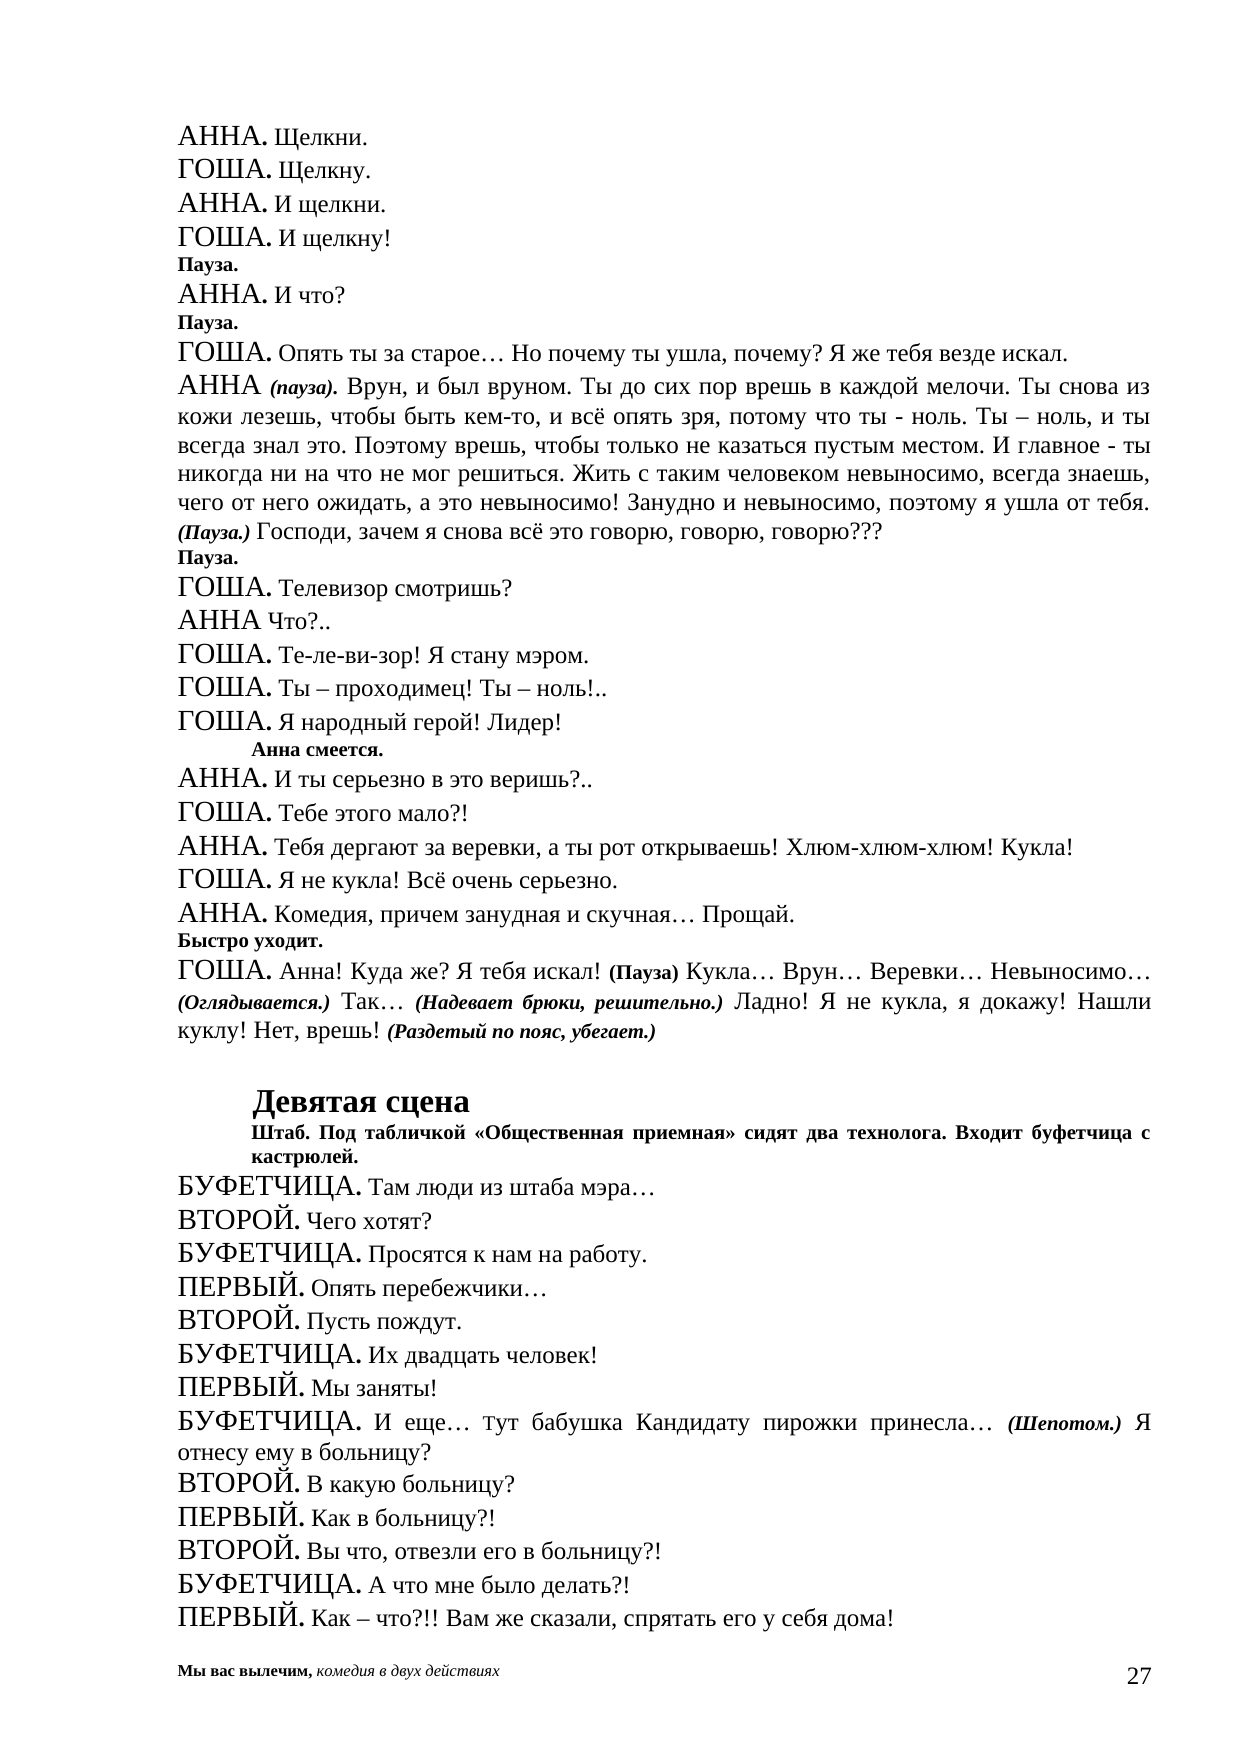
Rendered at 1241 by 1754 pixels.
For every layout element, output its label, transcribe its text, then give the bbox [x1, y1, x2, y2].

text ГОША. Я народный герой! Лидер! [177, 703, 1152, 737]
text БУФЕТЧИЦА. Там люди из штаба мэра… [177, 1168, 1152, 1202]
text ГОША. Телевизор смотришь? [177, 569, 1152, 602]
text ПЕРВЫЙ. Как в больницу?! [177, 1499, 1152, 1532]
text АННА. И ты серьезно в это веришь?.. [177, 761, 1152, 794]
text Анна смеется. [177, 737, 1152, 761]
text АННА. И что? [177, 276, 1152, 310]
text ГОША. Я не кукла! Всё очень серьезно. [177, 861, 1152, 895]
text АННА Что?.. [177, 602, 1152, 636]
text ВТОРОЙ. Пусть пождут. [177, 1302, 1152, 1336]
text АННА. И щелкни. [177, 185, 1152, 219]
text АННА (пауза). Врун, и был вруном. Ты до сих пор врешь в каждой мелочи. Ты снова из кожи лезешь, чтобы быть кем-то, и всё опять зря, потому что ты - ноль. Ты – ноль, и ты всегда знал это. Поэтому врешь, чтобы только не казаться пустым местом. И главное - ты никогда ни на что не мог решиться. Жить с таким человеком невыносимо, всегда знаешь, чего от него ожидать, а это невыносимо! Занудно и невыносимо, поэтому я ушла от тебя. (Пауза.) Господи, зачем я снова всё это говорю, говорю, говорю??? [177, 367, 1152, 545]
text БУФЕТЧИЦА. Просятся к нам на работу. [177, 1235, 1152, 1269]
text ГОША. Тебе этого мало?! [177, 794, 1152, 828]
text ГОША. Ты – проходимец! Ты – ноль!.. [177, 669, 1152, 703]
text ПЕРВЫЙ. Как – что?!! Вам же сказали, спрятать его у себя дома! [177, 1599, 1152, 1633]
text АННА. Щелкни. [177, 118, 1152, 152]
text Быстро уходит. [177, 928, 1152, 952]
text БУФЕТЧИЦА. Их двадцать человек! [177, 1336, 1152, 1369]
text Пауза. [177, 545, 1152, 569]
text Девятая сцена [177, 1082, 1152, 1120]
text ВТОРОЙ. Чего хотят? [177, 1202, 1152, 1235]
text ВТОРОЙ. В какую больницу? [177, 1465, 1152, 1499]
text ГОША. И щелкну! [177, 219, 1152, 252]
text Пауза. [177, 252, 1152, 276]
text ПЕРВЫЙ. Опять перебежчики… [177, 1269, 1152, 1302]
text ГОША. Опять ты за старое… Но почему ты ушла, почему? Я же тебя везде искал. [177, 334, 1152, 367]
text ГОША. Анна! Куда же? Я тебя искал! (Пауза) Кукла… Врун… Веревки… Невыносимо… (Оглядывается.) Так… (Надевает брюки, решительно.) Ладно! Я не кукла, я докажу! Нашли куклу! Нет, врешь! (Раздетый по пояс, убегает.) [177, 952, 1152, 1043]
text ГОША. Щелкну. [177, 152, 1152, 185]
text ПЕРВЫЙ. Мы заняты! [177, 1369, 1152, 1403]
text БУФЕТЧИЦА. И еще… Тут бабушка Кандидату пирожки принесла… (Шепотом.) Я отнесу ему в больницу? [177, 1403, 1152, 1465]
text АННА. Комедия, причем занудная и скучная… Прощай. [177, 895, 1152, 928]
text ВТОРОЙ. Вы что, отвезли его в больницу?! [177, 1532, 1152, 1566]
text БУФЕТЧИЦА. А что мне было делать?! [177, 1566, 1152, 1599]
text ГОША. Те-ле-ви-зор! Я стану мэром. [177, 636, 1152, 669]
text Пауза. [177, 310, 1152, 334]
text Штаб. Под табличкой «Общественная приемная» сидят два технолога. Входит буфетчица с кастрюлей. [251, 1120, 1152, 1168]
text АННА. Тебя дергают за веревки, а ты рот открываешь! Хлюм-хлюм-хлюм! Кукла! [177, 828, 1152, 861]
